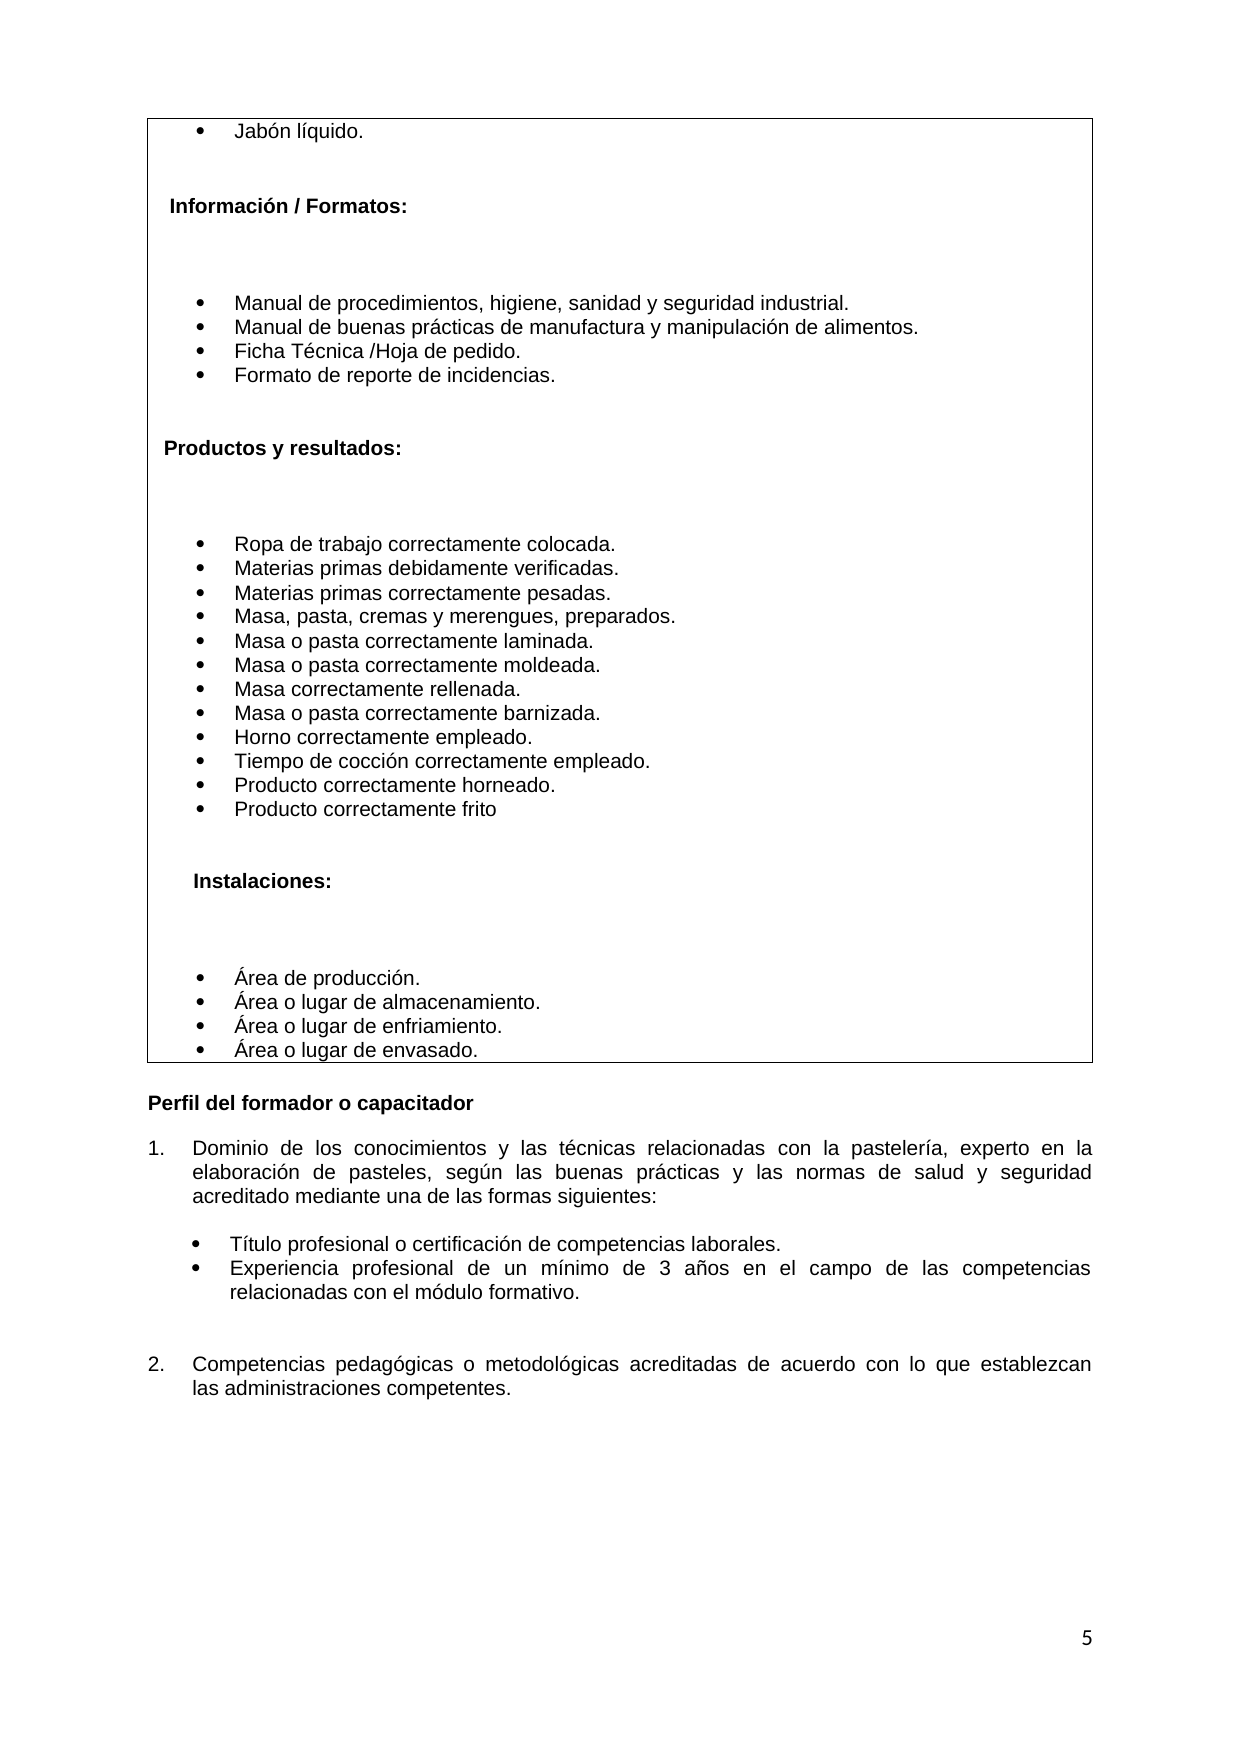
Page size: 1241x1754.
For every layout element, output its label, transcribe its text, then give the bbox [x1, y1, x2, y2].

list Título profesional o certificación de competencias laborales. [192, 1232, 1092, 1256]
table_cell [148, 119, 1092, 1062]
list Competencias pedagógicas o metodológicas acreditadas de acuerdo con lo que establezcan las administraciones competentes. [148, 1352, 1092, 1400]
list Dominio de los conocimientos y las técnicas relacionadas con la pastelería, experto en la elaboración de pasteles, según las buenas prácticas y las normas de salud y seguridad acreditado mediante una de las formas siguientes: [148, 1136, 1092, 1208]
text Perfil del formador o capacitador [148, 1091, 1092, 1115]
list Experiencia profesional de un mínimo de 3 años en el campo de las competencias relacionadas con el módulo formativo. [192, 1256, 1092, 1304]
